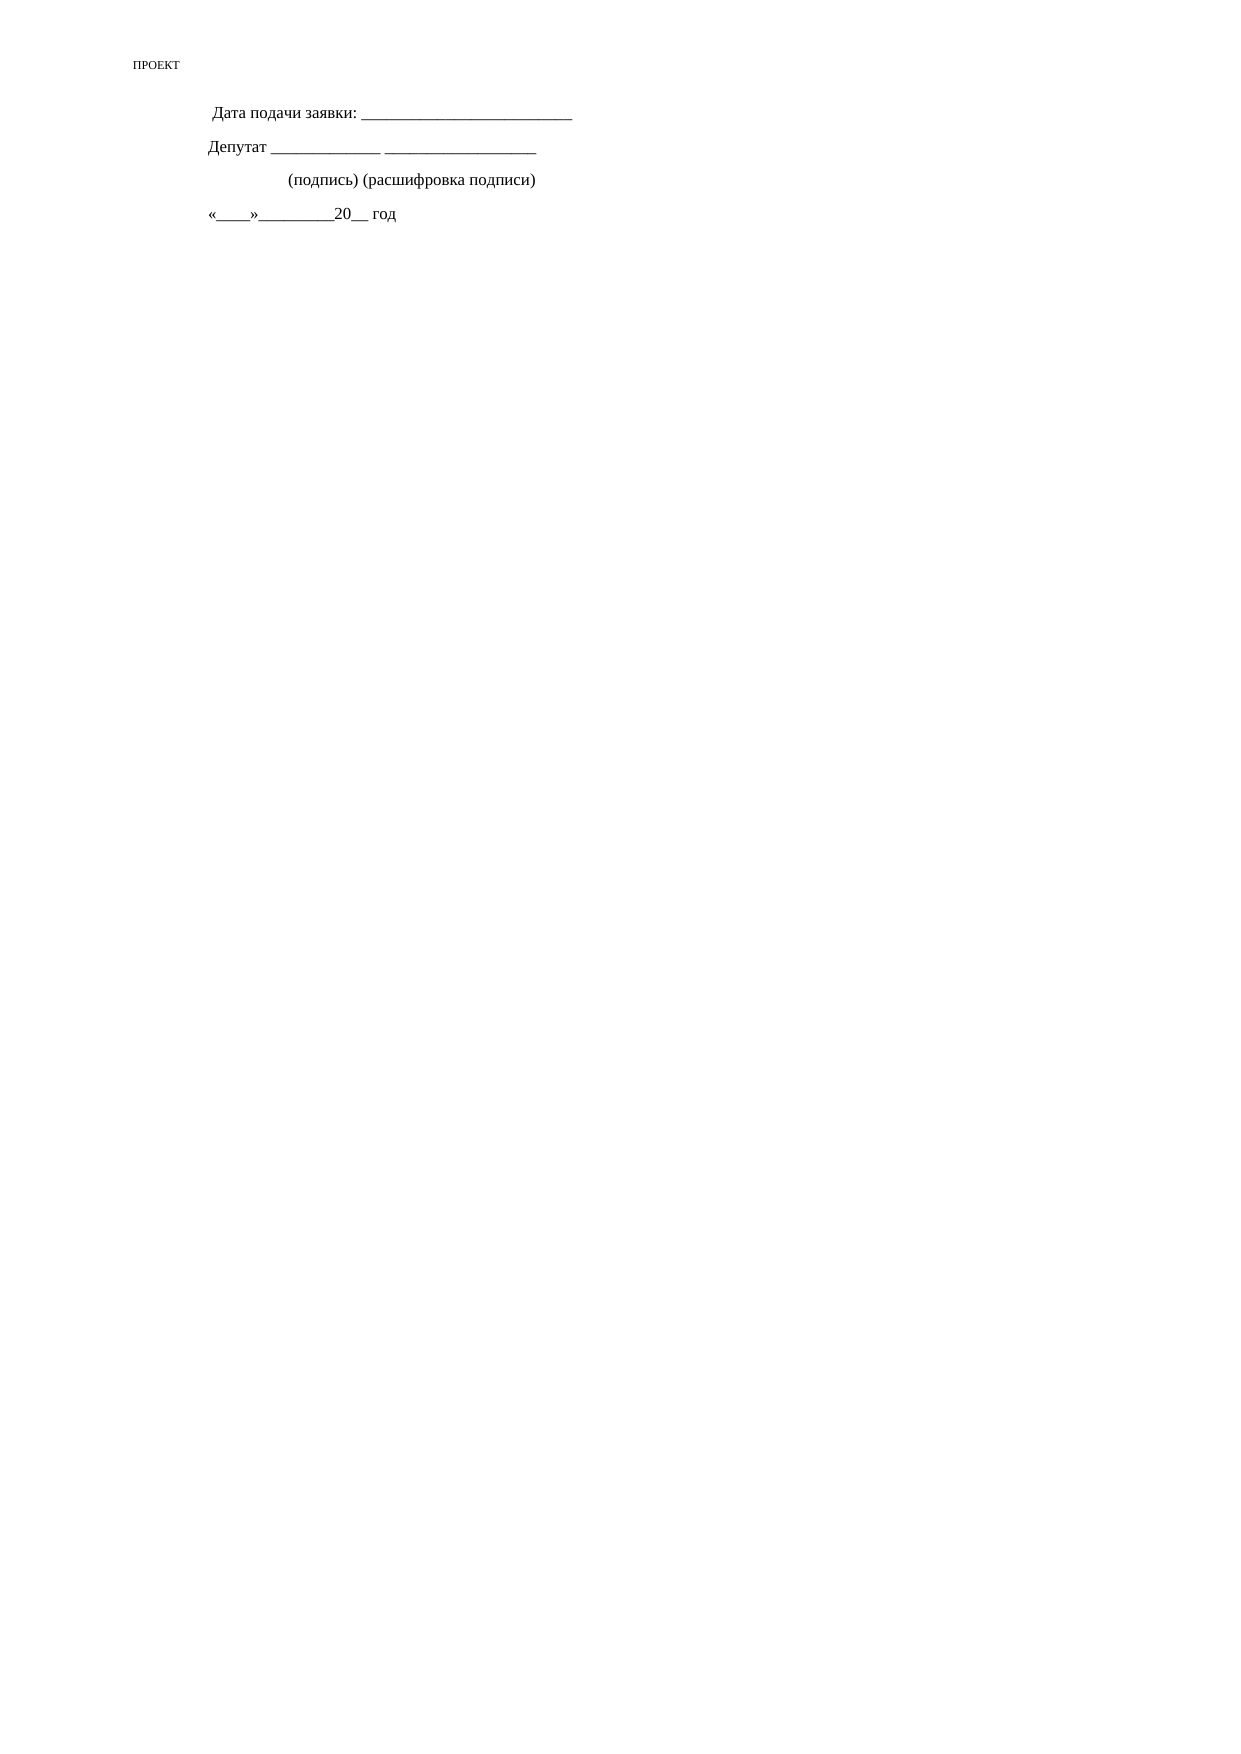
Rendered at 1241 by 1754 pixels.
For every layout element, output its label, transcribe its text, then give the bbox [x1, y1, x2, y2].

text (подпись) (расшифровка подписи) [133, 156, 1181, 189]
text Депутат _____________ __________________ [133, 122, 1181, 156]
text «____»_________20__ год [133, 189, 1181, 223]
text Дата подачи заявки: _________________________ [133, 89, 1181, 122]
